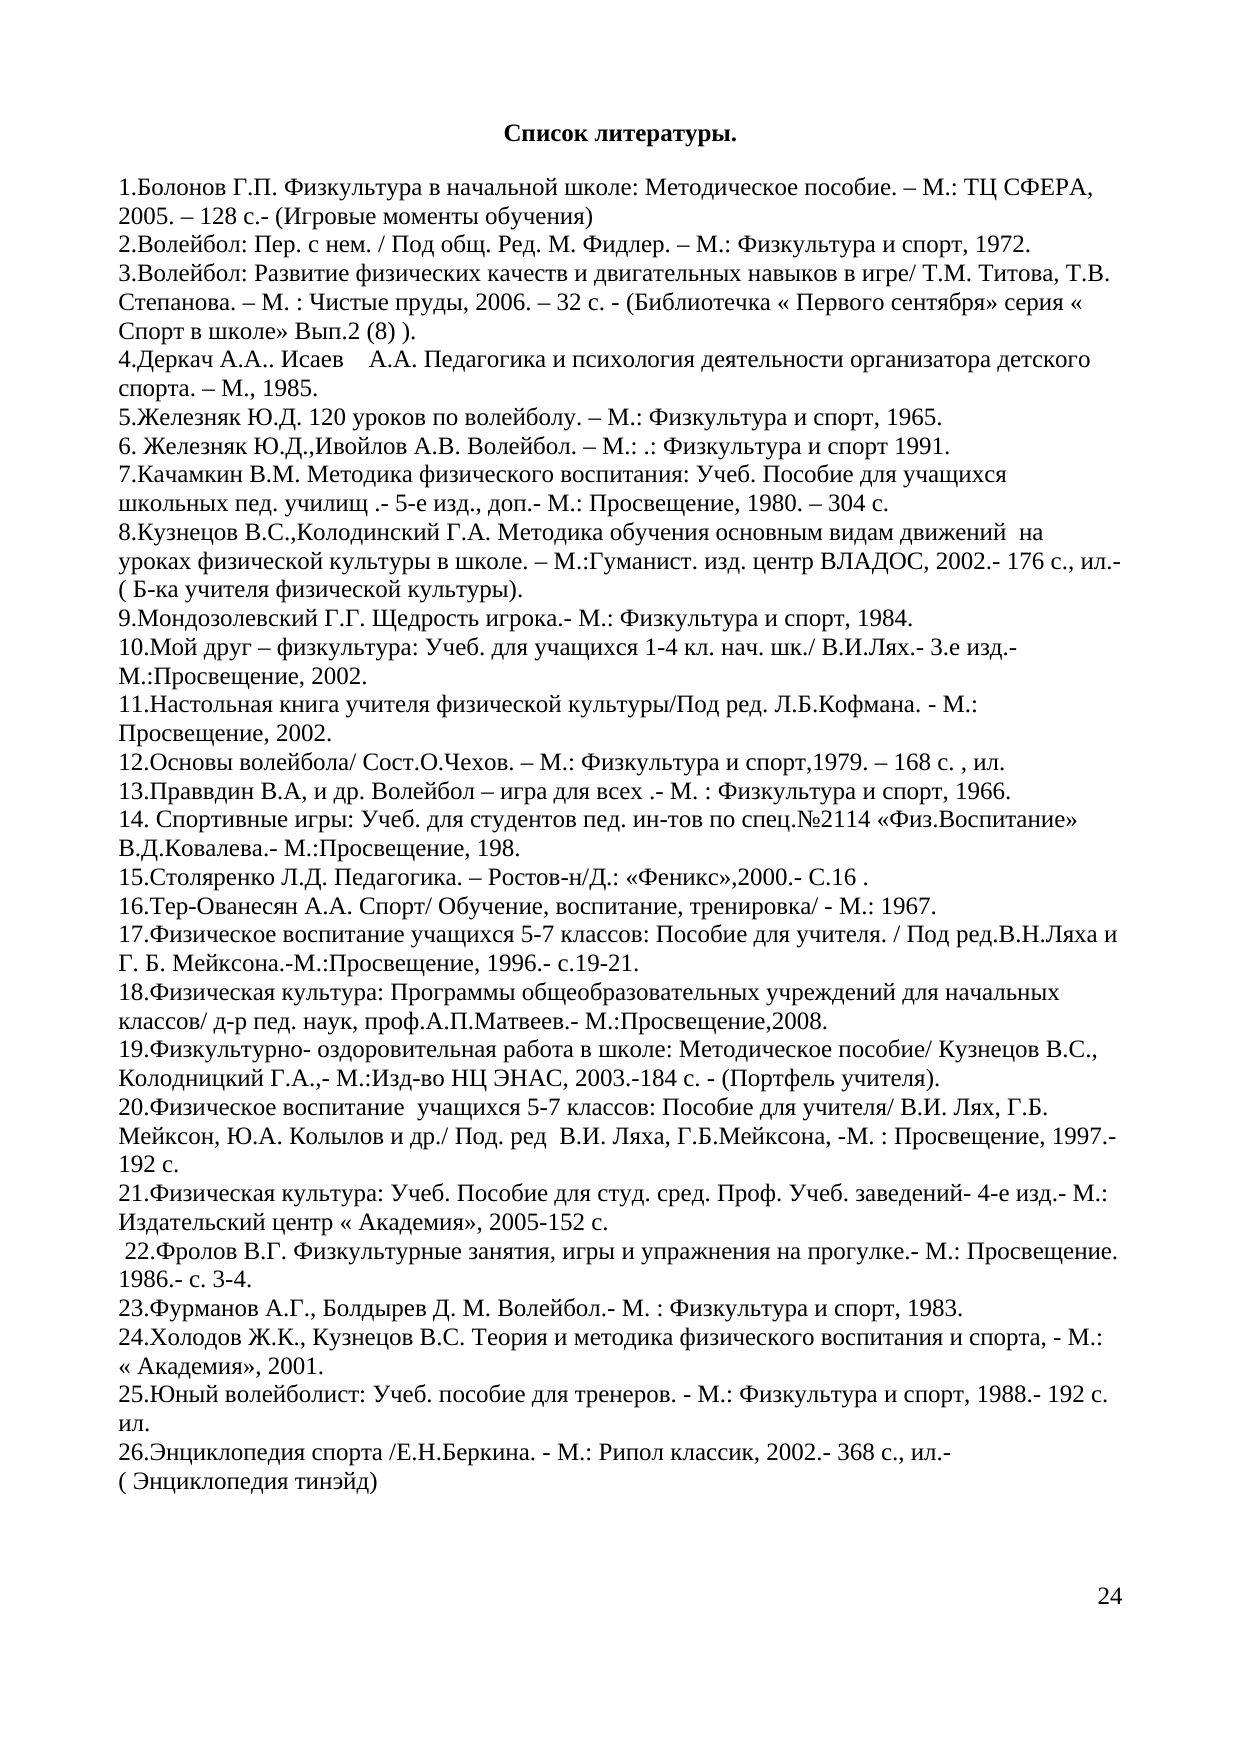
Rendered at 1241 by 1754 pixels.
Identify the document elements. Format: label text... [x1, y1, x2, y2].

text 11.Настольная книга учителя физической культуры/Под ред. Л.Б.Кофмана. - М.: Просвещение, 2002. [118, 689, 1122, 747]
text 3.Волейбол: Развитие физических качеств и двигательных навыков в игре/ Т.М. Титова, Т.В. Степанова. – М. : Чистые пруды, 2006. – 32 с. - (Библиотечка « Первого сентября» серия « Спорт в школе» Вып.2 (8) ). [118, 258, 1122, 344]
text 5.Железняк Ю.Д. 120 уроков по волейболу. – М.: Физкультура и спорт, 1965. [118, 402, 1122, 431]
text 20.Физическое воспитание учащихся 5-7 классов: Пособие для учителя/ В.И. Лях, Г.Б. Мейксон, Ю.А. Колылов и др./ Под. ред В.И. Ляха, Г.Б.Мейксона, -М. : Просвещение, 1997.-192 с. [118, 1092, 1122, 1178]
text 22.Фролов В.Г. Физкультурные занятия, игры и упражнения на прогулке.- М.: Просвещение. 1986.- с. 3-4. 23.Фурманов А.Г., Болдырев Д. М. Волейбол.- М. : Физкультура и спорт, 1983. [118, 1236, 1122, 1322]
text 6. Железняк Ю.Д.,Ивойлов А.В. Волейбол. – М.: .: Физкультура и спорт 1991. [118, 431, 1122, 459]
text 10.Мой друг – физкультура: Учеб. для учащихся 1-4 кл. нач. шк./ В.И.Лях.- 3.е изд.- М.:Просвещение, 2002. [118, 632, 1122, 689]
text 12.Основы волейбола/ Сост.О.Чехов. – М.: Физкультура и спорт,1979. – 168 с. , ил. [118, 747, 1122, 776]
text 4.Деркач А.А.. Исаев А.А. Педагогика и психология деятельности организатора детского спорта. – М., 1985. [118, 344, 1122, 402]
text 14. Спортивные игры: Учеб. для студентов пед. ин-тов по спец.№2114 «Физ.Воспитание» В.Д.Ковалева.- М.:Просвещение, 198. [118, 804, 1122, 862]
text 2.Волейбол: Пер. с нем. / Под общ. Ред. М. Фидлер. – М.: Физкультура и спорт, 1972. [118, 229, 1122, 258]
text 25.Юный волейболист: Учеб. пособие для тренеров. - М.: Физкультура и спорт, 1988.- 192 с. ил. [118, 1379, 1122, 1437]
text 19.Физкультурно- оздоровительная работа в школе: Методическое пособие/ Кузнецов В.С., Колодницкий Г.А.,- М.:Изд-во НЦ ЭНАС, 2003.-184 с. - (Портфель учителя). [118, 1034, 1122, 1092]
text 24 [118, 1581, 1122, 1609]
text 24.Холодов Ж.К., Кузнецов В.С. Теория и методика физического воспитания и спорта, - М.: « Академия», 2001. [118, 1322, 1122, 1379]
text 26.Энциклопедия спорта /Е.Н.Беркина. - М.: Рипол классик, 2002.- 368 с., ил.- ( Энциклопедия тинэйд) [118, 1437, 1122, 1494]
text 8.Кузнецов В.С.,Колодинский Г.А. Методика обучения основным видам движений на уроках физической культуры в школе. – М.:Гуманист. изд. центр ВЛАДОС, 2002.- 176 с., ил.- ( Б-ка учителя физической культуры). [118, 517, 1122, 603]
text 16.Тер-Ованесян А.А. Спорт/ Обучение, воспитание, тренировка/ - М.: 1967. [118, 891, 1122, 919]
text Список литературы. [118, 118, 1122, 147]
text 17.Физическое воспитание учащихся 5-7 классов: Пособие для учителя. / Под ред.В.Н.Ляха и Г. Б. Мейксона.-М.:Просвещение, 1996.- с.19-21. [118, 919, 1122, 977]
text 18.Физическая культура: Программы общеобразовательных учреждений для начальных классов/ д-р пед. наук, проф.А.П.Матвеев.- М.:Просвещение,2008. [118, 977, 1122, 1034]
text 1.Болонов Г.П. Физкультура в начальной школе: Методическое пособие. – М.: ТЦ СФЕРА, 2005. – 128 с.- (Игровые моменты обучения) [118, 172, 1122, 229]
text 13.Праввдин В.А, и др. Волейбол – игра для всех .- М. : Физкультура и спорт, 1966. [118, 776, 1122, 804]
text 9.Мондозолевский Г.Г. Щедрость игрока.- М.: Физкультура и спорт, 1984. [118, 603, 1122, 632]
text 7.Качамкин В.М. Методика физического воспитания: Учеб. Пособие для учащихся школьных пед. училищ .- 5-е изд., доп.- М.: Просвещение, 1980. – 304 с. [118, 459, 1122, 517]
text 21.Физическая культура: Учеб. Пособие для студ. сред. Проф. Учеб. заведений- 4-е изд.- М.: Издательский центр « Академия», 2005-152 с. [118, 1178, 1122, 1236]
text 15.Столяренко Л.Д. Педагогика. – Ростов-н/Д.: «Феникс»,2000.- С.16 . [118, 862, 1122, 891]
